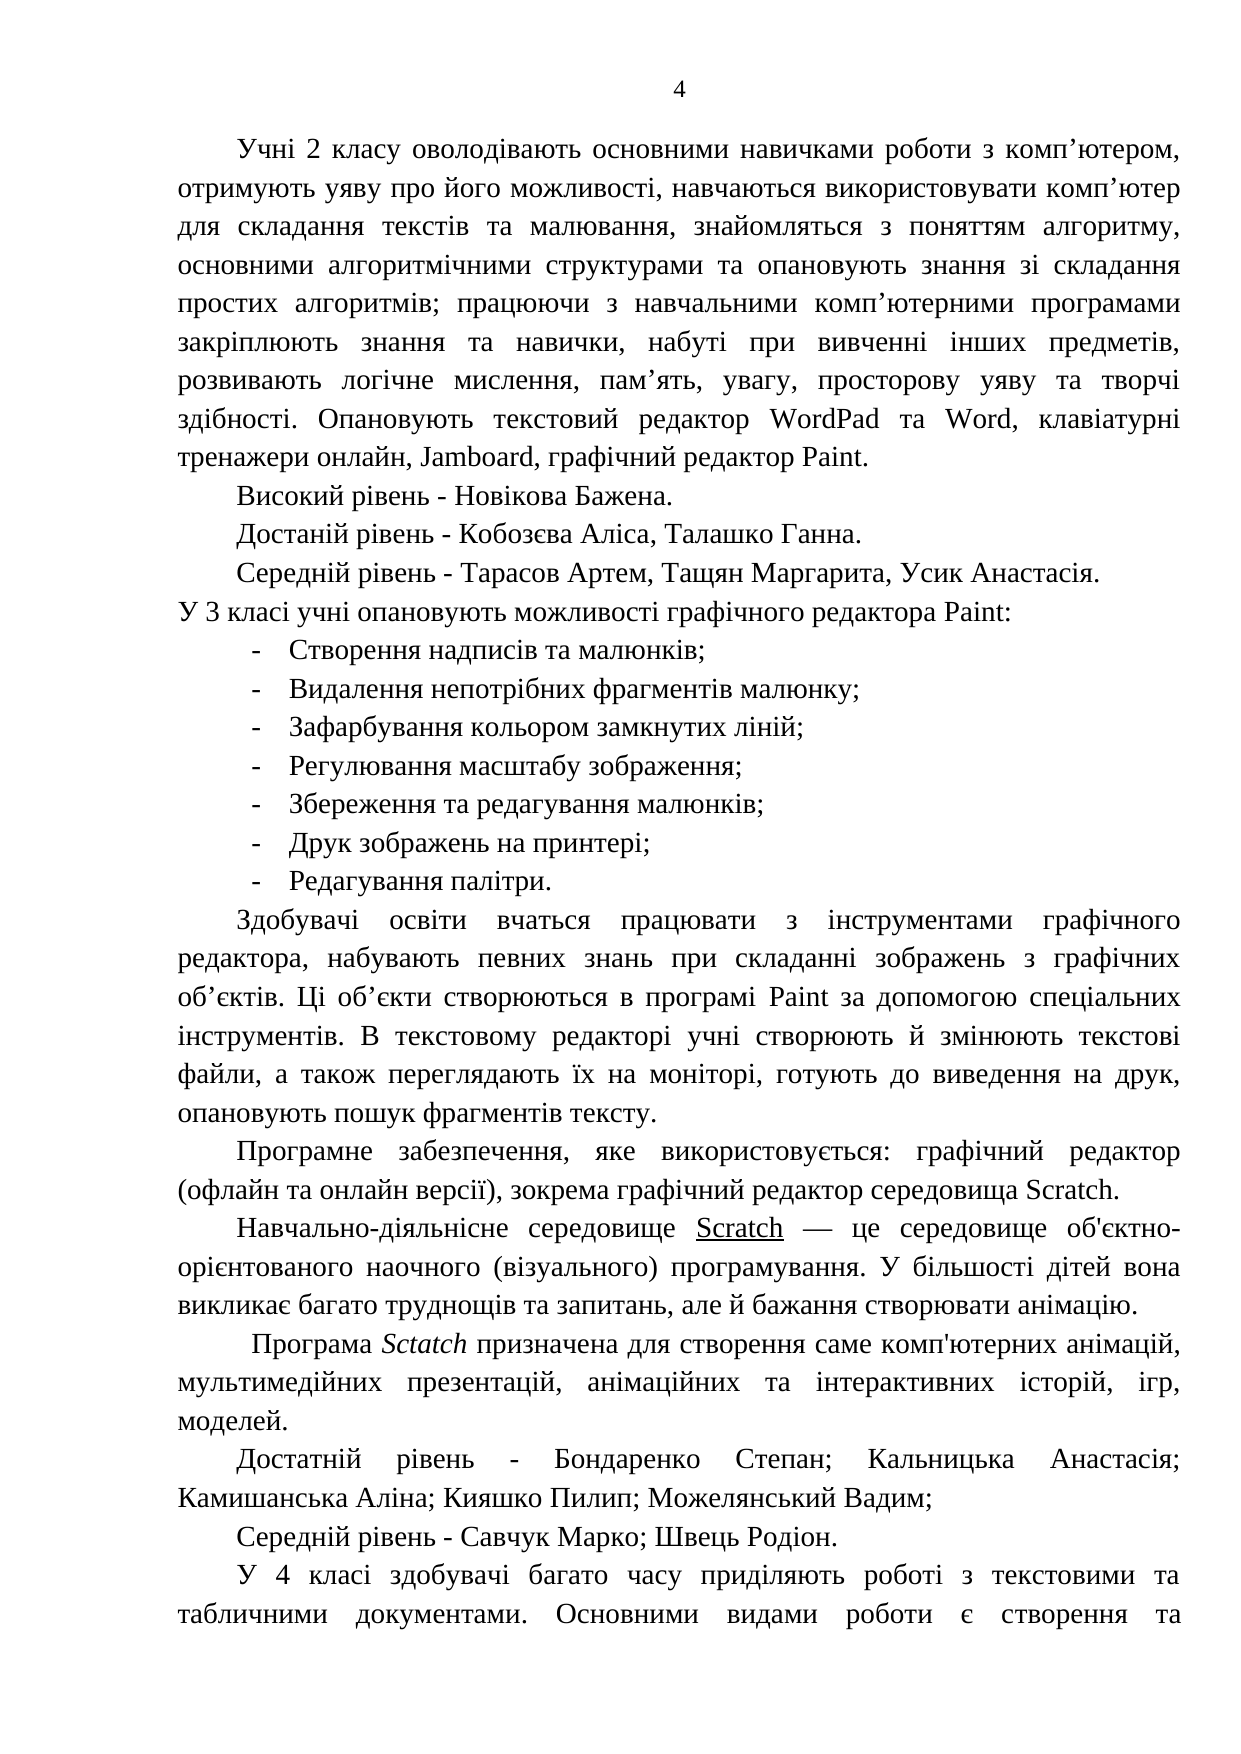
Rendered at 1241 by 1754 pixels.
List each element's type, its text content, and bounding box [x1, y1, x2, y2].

list Створення надписів та малюнків; [251, 632, 1181, 666]
list Видалення непотрібних фрагментів малюнку; [251, 671, 1181, 704]
list Збереження та редагування малюнків; [251, 786, 1181, 820]
text Здобувачі освіти вчаться працювати з інструментами графічного редактора, набувають певних знань при складанні зображень з графічних об’єктів. Ці об’єкти створюються в програмі Paint за допомогою спеціальних інструментів. В текстовому редакторі учні створюють й змінюють текстові файли, а також переглядають їх на моніторі, готують до виведення на друк, опановують пошук фрагментів тексту. [177, 1090, 1181, 1128]
list Друк зображень на принтері; [251, 825, 1181, 858]
text Середній рівень - Савчук Марко; Швець Родіон. [177, 1519, 1181, 1552]
text Достатній рівень - Бондаренко Степан; Кальницька Анастасія; Камишанська Аліна; Кияшко Пилип; Можелянський Вадим; [177, 1442, 1181, 1514]
text Достаній рівень - Кобозєва Аліса, Талашко Ганна. [177, 517, 1181, 550]
text Здобувачі освіти вчаться працювати з інструментами графічного редактора, набувають певних знань при складанні зображень з графічних об’єктів. Ці об’єкти створюються в програмі Paint за допомогою спеціальних інструментів. В текстовому редакторі учні створюють й змінюють текстові файли, а також переглядають їх на моніторі, готують до виведення на друк, опановують пошук фрагментів тексту. [177, 902, 1181, 1056]
text Програма Sctatch призначена для створення саме комп'ютерних анімацій, мультимедійних презентацій, анімаційних та інтерактивних історій, ігр, моделей. [177, 1326, 1181, 1437]
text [177, 1557, 1181, 1629]
list Редагування палітри. [251, 863, 1181, 897]
text Навчально-діяльнісне середовище Scratch — це середовище об'єктно-орієнтованого наочного (візуального) програмування. У більшості дітей вона викликає багато труднощів та запитань, але й бажання створювати анімацію. [177, 1210, 1181, 1321]
text Учні 2 класу оволодівають основними навичками роботи з комп’ютером, отримують уяву про його можливості, навчаються використовувати комп’ютер для складання текстів та малювання, знайомляться з поняттям алгоритму, основними алгоритмічними структурами та опановують знання зі складання простих алгоритмів; працюючи з навчальними комп’ютерними програмами закріплюють знання та навички, набуті при вивченні інших предметів, розвивають логічне мислення, пам’ять, увагу, просторову уяву та творчі здібності. Опановують текстовий редактор WordPad та Word, клавіатурні тренажери онлайн, Jamboard, графічний редактор Paint. [177, 131, 1181, 473]
text У 3 класі учні опановують можливості графічного редактора Paint: [177, 594, 1181, 627]
list Зафарбування кольором замкнутих ліній; [251, 709, 1181, 743]
text Середній рівень - Тарасов Артем, Тащян Маргарита, Усик Анастасія. [177, 555, 1181, 589]
text Високий рівень - Новікова Бажена. [177, 478, 1181, 512]
list Регулювання масштабу зображення; [251, 748, 1181, 781]
text Програмне забезпечення, яке використовується: графічний редактор (офлайн та онлайн версії), зокрема графічний редактор середовища Scratch. [177, 1133, 1181, 1205]
